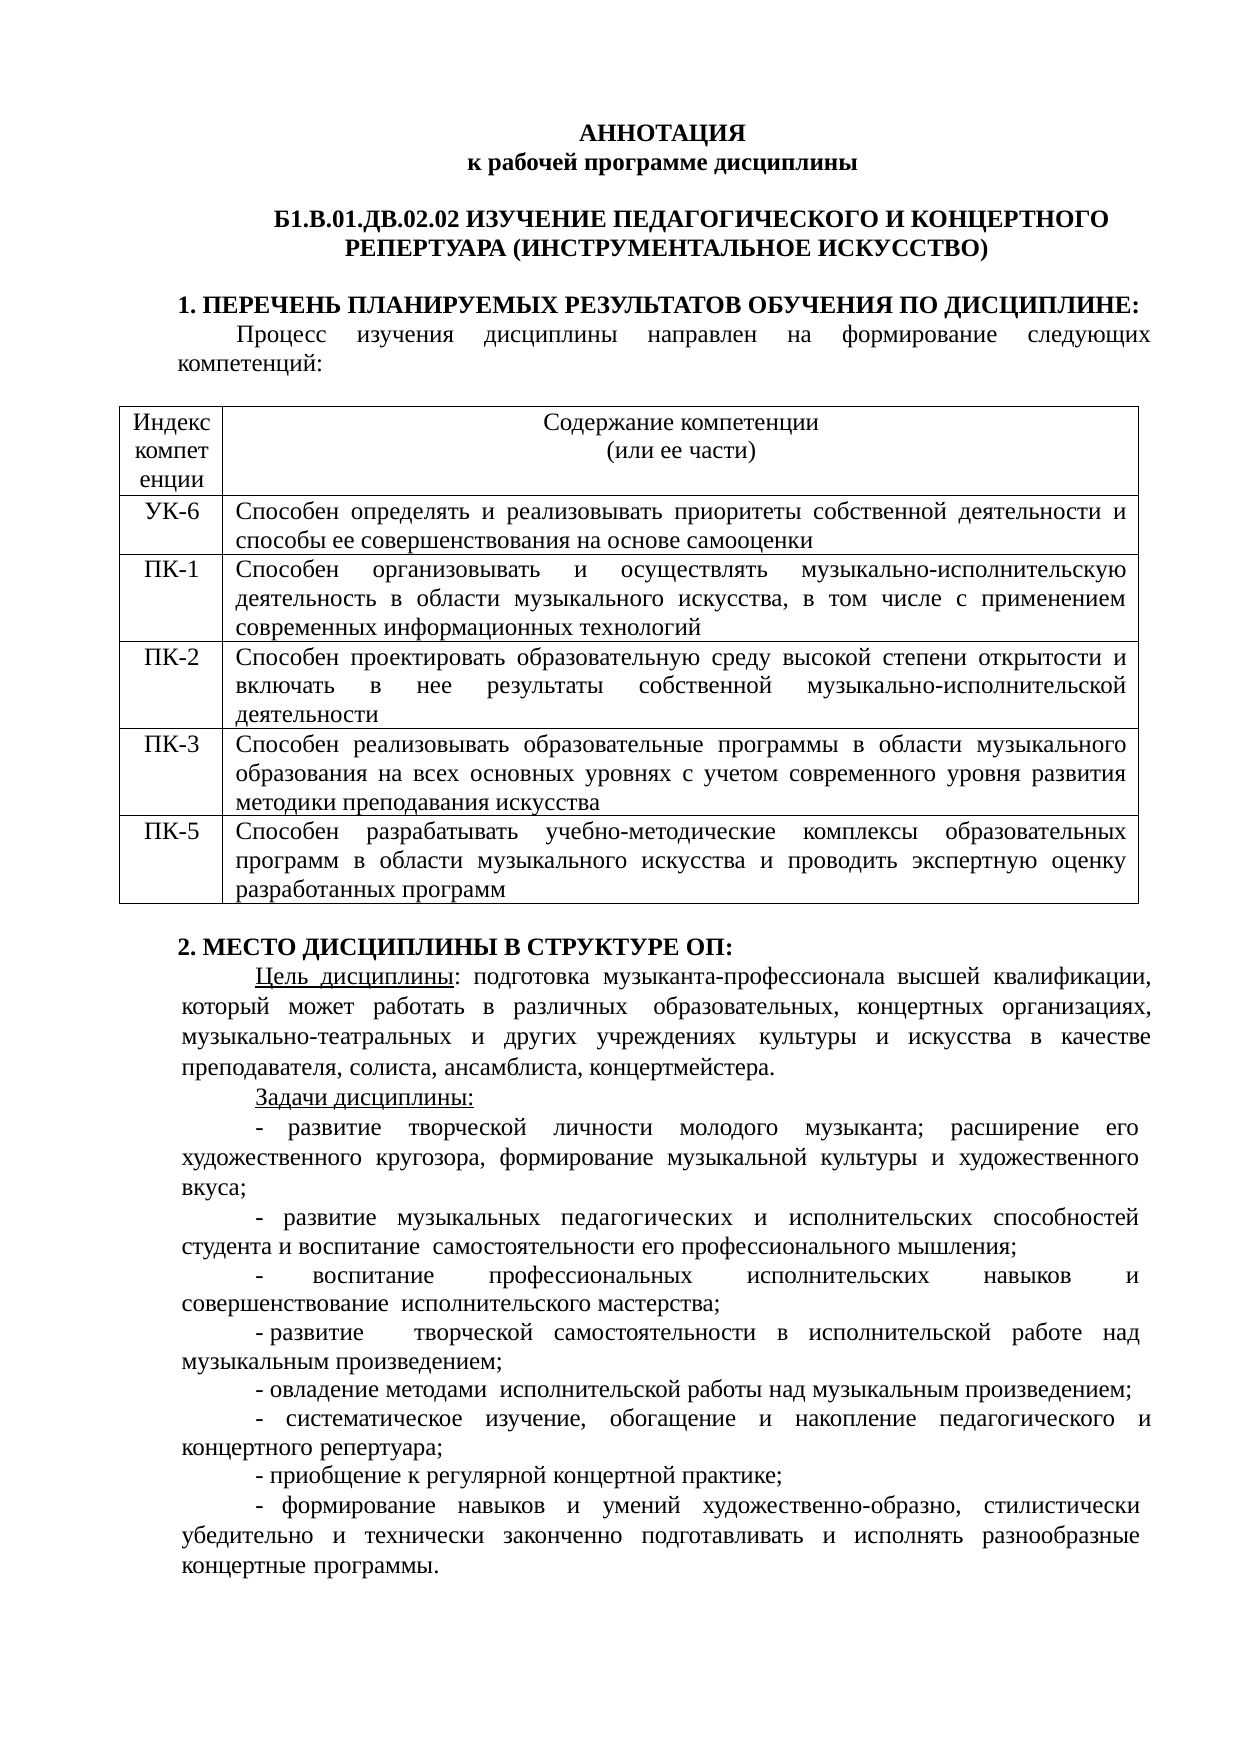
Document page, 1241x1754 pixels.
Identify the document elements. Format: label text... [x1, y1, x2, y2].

table_cell ПК-3 [120, 729, 222, 815]
text АННОТАЦИЯ [173, 118, 1152, 147]
table_cell Способен определять и реализовывать приоритеты собственной деятельности и способы ее совершенствования на основе самооценки [223, 496, 1138, 553]
text Б1.В.01.ДВ.02.02 ИЗУЧЕНИЕ ПЕДАГОГИЧЕСКОГО И КОНЦЕРТНОГО РЕПЕРТУАРА (ИНСТРУМЕНТАЛЬНОЕ ИСКУССТВО) [181, 204, 1152, 262]
text Задачи дисциплины: [181, 1082, 1152, 1110]
table_cell Cпособен организовывать и осуществлять музыкально-исполнительскую деятельность в области музыкального искусства, в том числе с применением современных информационных технологий [223, 555, 1138, 641]
text к рабочей программе дисциплины [173, 147, 1152, 176]
text Процесс изучения дисциплины направлен на формирование следующих компетенций: [177, 319, 1152, 377]
text 2. Место дисциплины в структуре ОП: [177, 932, 1152, 961]
text - развитие музыкальных педагогических и исполнительских способностей студента и воспитание самостоятельности его профессионального мышления; [181, 1203, 1139, 1260]
text Цель дисциплины: подготовка музыканта-профессионала высшей квалификации, который может работать в различных образовательных, концертных организациях, музыкально-театральных и других учреждениях культуры и искусства в качестве преподавателя, солиста, ансамблиста, концертмейстера. [181, 961, 1152, 1080]
table_cell ПК-2 [120, 642, 222, 728]
text - приобщение к регулярной концертной практике; [181, 1461, 1152, 1490]
text - развитие творческой самостоятельности в исполнительской работе над музыкальным произведением; [181, 1318, 1140, 1375]
table_cell ПК-1 [120, 555, 222, 641]
text - воспитание профессиональных исполнительских навыков и совершенствование исполнительского мастерства; [181, 1260, 1139, 1317]
text - формирование навыков и умений художественно-образно, стилистически убедительно и технически законченно подготавливать и исполнять разнообразные концертные программы. [181, 1490, 1141, 1579]
text - систематическое изучение, обогащение и накопление педагогического и концертного репертуара; [181, 1403, 1152, 1461]
table_cell Cпособен проектировать образовательную среду высокой степени открытости и включать в нее результаты собственной музыкально-исполнительской деятельности [223, 642, 1138, 728]
table_header Индекс компетенции [120, 407, 222, 495]
table_cell УК-6 [120, 496, 222, 553]
table_cell ПК-5 [120, 816, 222, 903]
text - овладение методами исполнительской работы над музыкальным произведением; [181, 1375, 1152, 1403]
text - развитие творческой личности молодого музыканта; расширение его художественного кругозора, формирование музыкальной культуры и художественного вкуса; [181, 1112, 1139, 1201]
table_cell Cпособен разрабатывать учебно-методические комплексы образовательных программ в области музыкального искусства и проводить экспертную оценку разработанных программ [223, 816, 1138, 903]
text 1. ПЕРЕЧЕНЬ ПЛАНИРУЕМЫХ РЕЗУЛЬТАТОВ ОБУЧЕНИЯ ПО ДИСЦИПЛИНЕ: [177, 291, 1152, 319]
table_header Содержание компетенции (или ее части) [223, 407, 1138, 495]
table_cell Cпособен реализовывать образовательные программы в области музыкального образования на всех основных уровнях с учетом современного уровня развития методики преподавания искусства [223, 729, 1138, 815]
